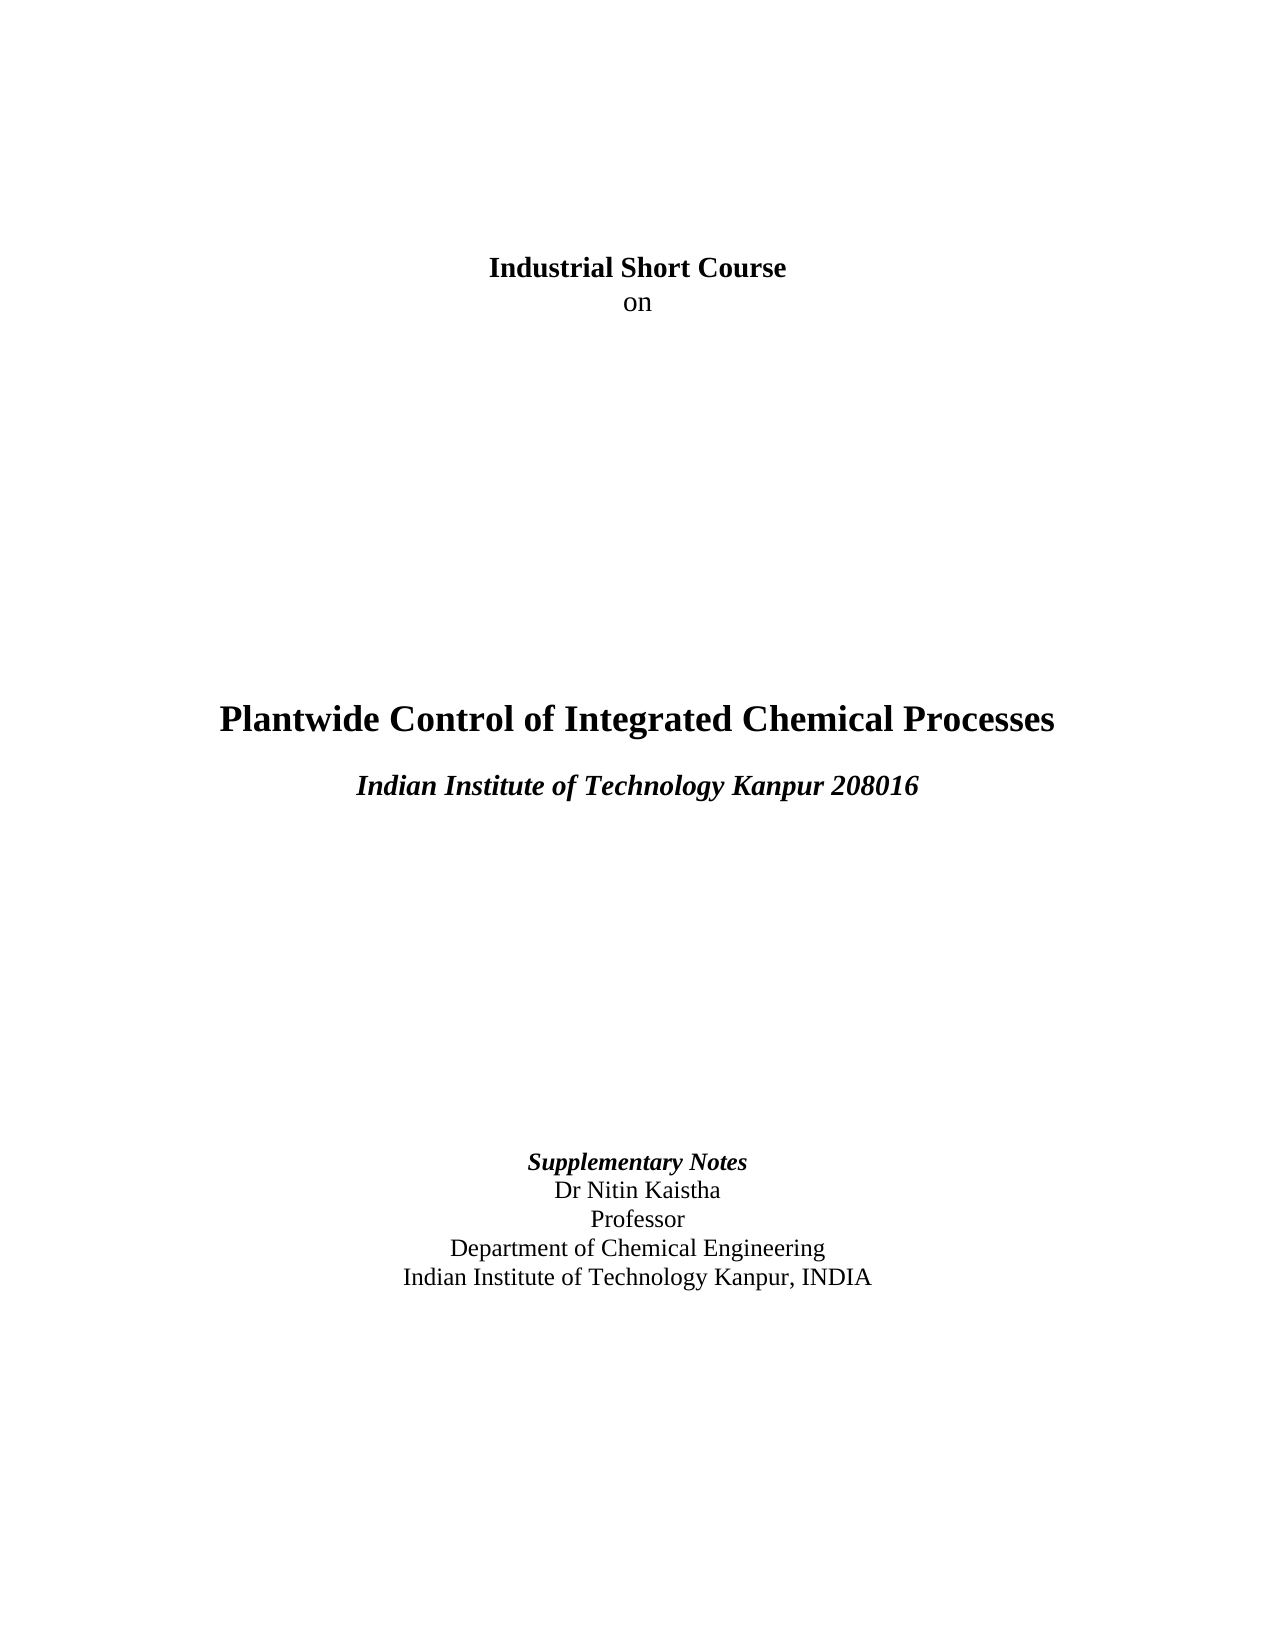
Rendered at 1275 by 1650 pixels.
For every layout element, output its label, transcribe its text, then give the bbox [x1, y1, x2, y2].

text on [150, 284, 1125, 318]
text Supplementary Notes [150, 1147, 1125, 1175]
text Indian Institute of Technology Kanpur, INDIA [150, 1262, 1125, 1290]
text Indian Institute of Technology Kanpur 208016 [150, 768, 1125, 802]
text Industrial Short Course [150, 251, 1125, 284]
text Professor [150, 1204, 1125, 1233]
text Plantwide Control of Integrated Chemical Processes [150, 696, 1125, 739]
text Dr Nitin Kaistha [150, 1175, 1125, 1204]
text Department of Chemical Engineering [150, 1233, 1125, 1262]
